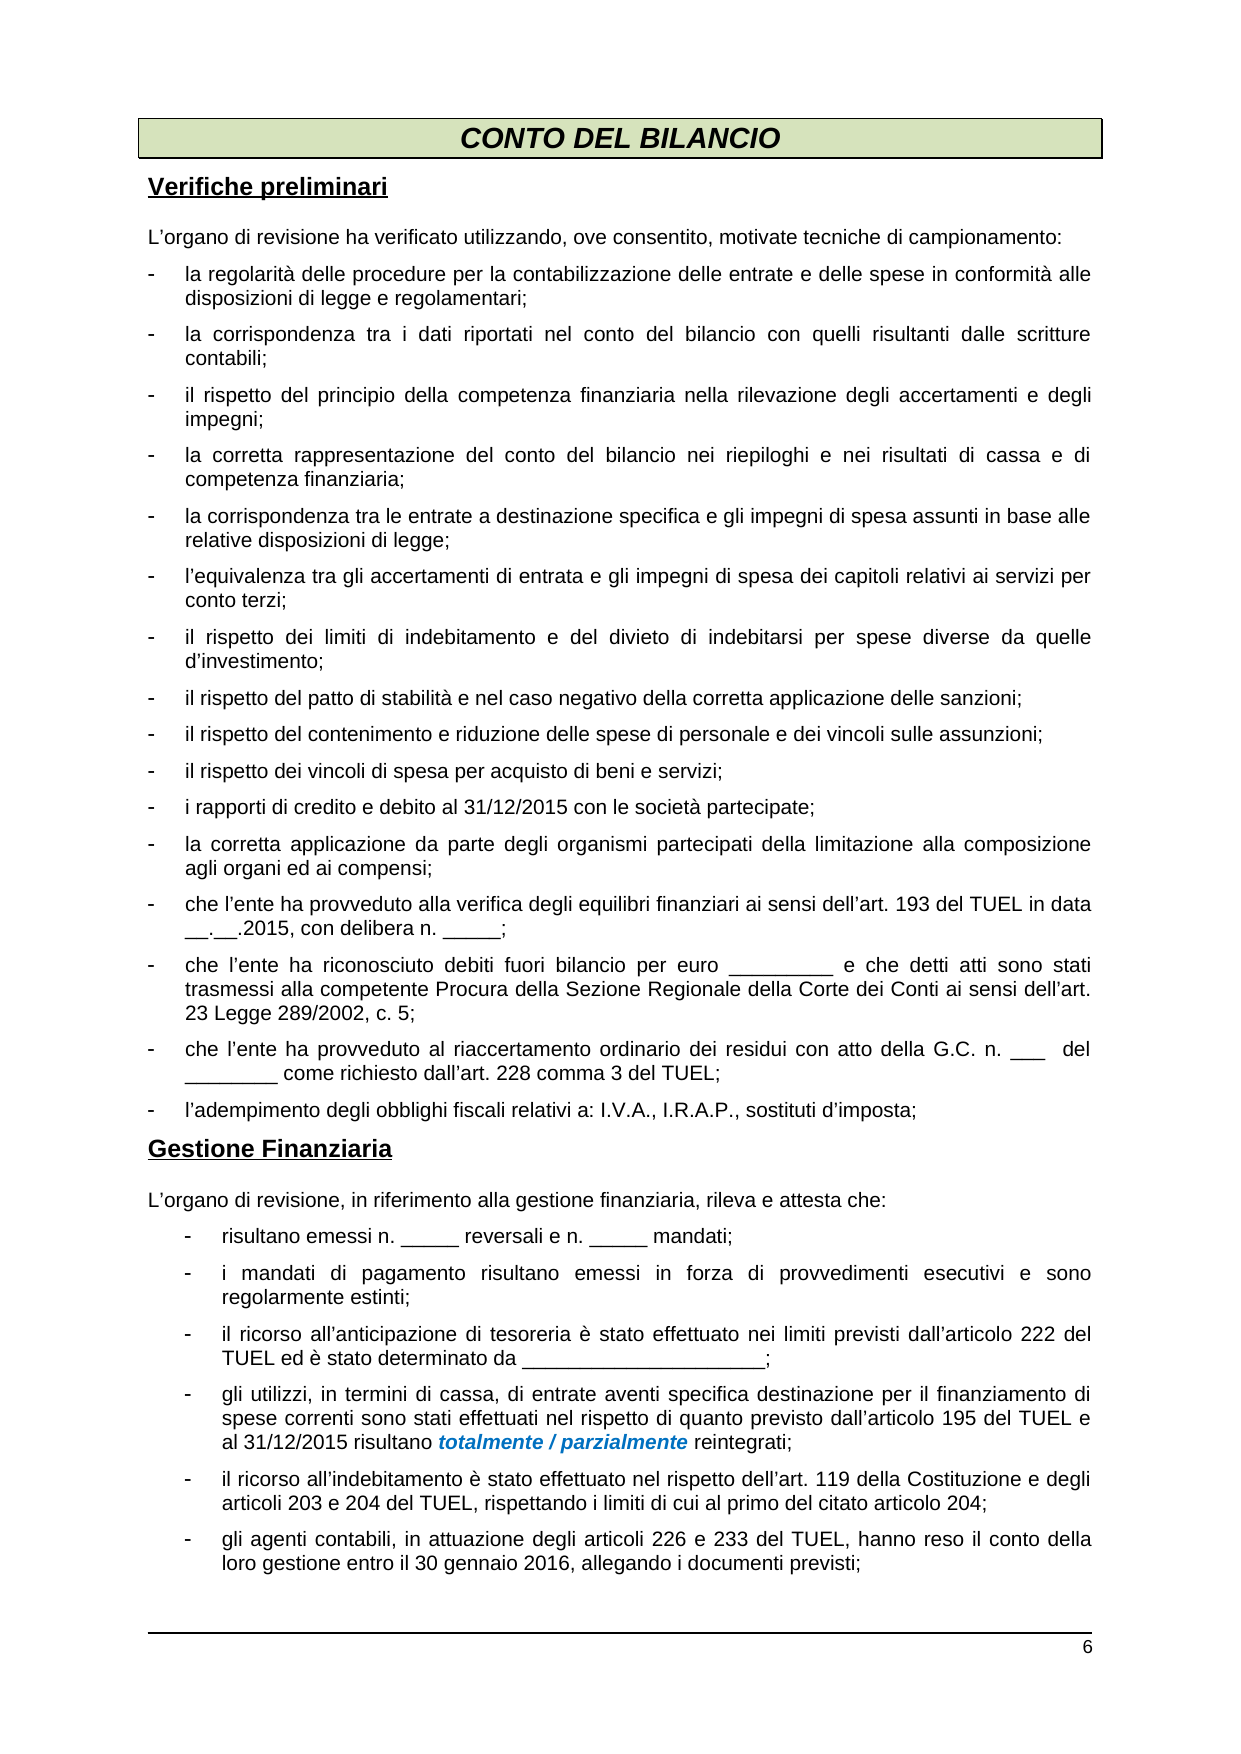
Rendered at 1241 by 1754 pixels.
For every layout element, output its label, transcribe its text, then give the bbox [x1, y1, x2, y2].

list la corrispondenza tra le entrate a destinazione specifica e gli impegni di spesa assunti in base alle relative disposizioni di legge; [148, 504, 1092, 552]
text L’organo di revisione ha verificato utilizzando, ove consentito, motivate tecniche di campionamento: [148, 225, 1092, 249]
list il rispetto dei limiti di indebitamento e del divieto di indebitarsi per spese diverse da quelle d’investimento; [148, 625, 1092, 673]
list la corretta applicazione da parte degli organismi partecipati della limitazione alla composizione agli organi ed ai compensi; [148, 832, 1092, 879]
list il ricorso all’anticipazione di tesoreria è stato effettuato nei limiti previsti dall’articolo 222 del TUEL ed è stato determinato da _____________________; [184, 1321, 1092, 1369]
list L’organo di revisione, in riferimento alla gestione finanziaria, rileva e attesta che: [148, 1188, 1092, 1212]
list il rispetto del contenimento e riduzione delle spese di personale e dei vincoli sulle assunzioni; [148, 722, 1092, 746]
list la corrispondenza tra i dati riportati nel conto del bilancio con quelli risultanti dalle scritture contabili; [148, 322, 1092, 370]
list che l’ente ha provveduto alla verifica degli equilibri finanziari ai sensi dell’art. 193 del TUEL in data __.__.2015, con delibera n. _____; [147, 892, 1092, 940]
list gli agenti contabili, in attuazione degli articoli 226 e 233 del TUEL, hanno reso il conto della loro gestione entro il 30 gennaio 2016, allegando i documenti previsti; [184, 1527, 1092, 1575]
list il ricorso all’indebitamento è stato effettuato nel rispetto dell’art. 119 della Costituzione e degli articoli 203 e 204 del TUEL, rispettando i limiti di cui al primo del citato articolo 204; [184, 1466, 1092, 1514]
list la corretta rappresentazione del conto del bilancio nei riepiloghi e nei risultati di cassa e di competenza finanziaria; [148, 443, 1092, 491]
list risultano emessi n. _____ reversali e n. _____ mandati; [184, 1224, 1092, 1248]
list la regolarità delle procedure per la contabilizzazione delle entrate e delle spese in conformità alle disposizioni di legge e regolamentari; [148, 262, 1092, 310]
list che l’ente ha provveduto al riaccertamento ordinario dei residui con atto della G.C. n. ___ del ________ come richiesto dall’art. 228 comma 3 del TUEL; [147, 1037, 1092, 1085]
list l’equivalenza tra gli accertamenti di entrata e gli impegni di spesa dei capitoli relativi ai servizi per conto terzi; [148, 564, 1092, 612]
subtitle Gestione Finanziaria [148, 1134, 1092, 1163]
list il rispetto del principio della competenza finanziaria nella rilevazione degli accertamenti e degli impegni; [148, 383, 1092, 431]
list i rapporti di credito e debito al 31/12/2015 con le società partecipate; [148, 795, 1092, 819]
list gli utilizzi, in termini di cassa, di entrate aventi specifica destinazione per il finanziamento di spese correnti sono stati effettuati nel rispetto di quanto previsto dall’articolo 195 del TUEL e al 31/12/2015 risultano totalmente / parzialmente reintegrati; [184, 1382, 1092, 1454]
subtitle CONTO DEL BILANCIO [139, 119, 1101, 157]
list il rispetto dei vincoli di spesa per acquisto di beni e servizi; [148, 758, 1092, 782]
list i mandati di pagamento risultano emessi in forza di provvedimenti esecutivi e sono regolarmente estinti; [184, 1261, 1092, 1309]
list il rispetto del patto di stabilità e nel caso negativo della corretta applicazione delle sanzioni; [148, 685, 1092, 709]
list che l’ente ha riconosciuto debiti fuori bilancio per euro _________ e che detti atti sono stati trasmessi alla competente Procura della Sezione Regionale della Corte dei Conti ai sensi dell’art. 23 Legge 289/2002, c. 5; [147, 953, 1092, 1024]
subtitle Verifiche preliminari [148, 171, 1092, 200]
list l’adempimento degli obblighi fiscali relativi a: I.V.A., I.R.A.P., sostituti d’imposta; [147, 1098, 1092, 1122]
